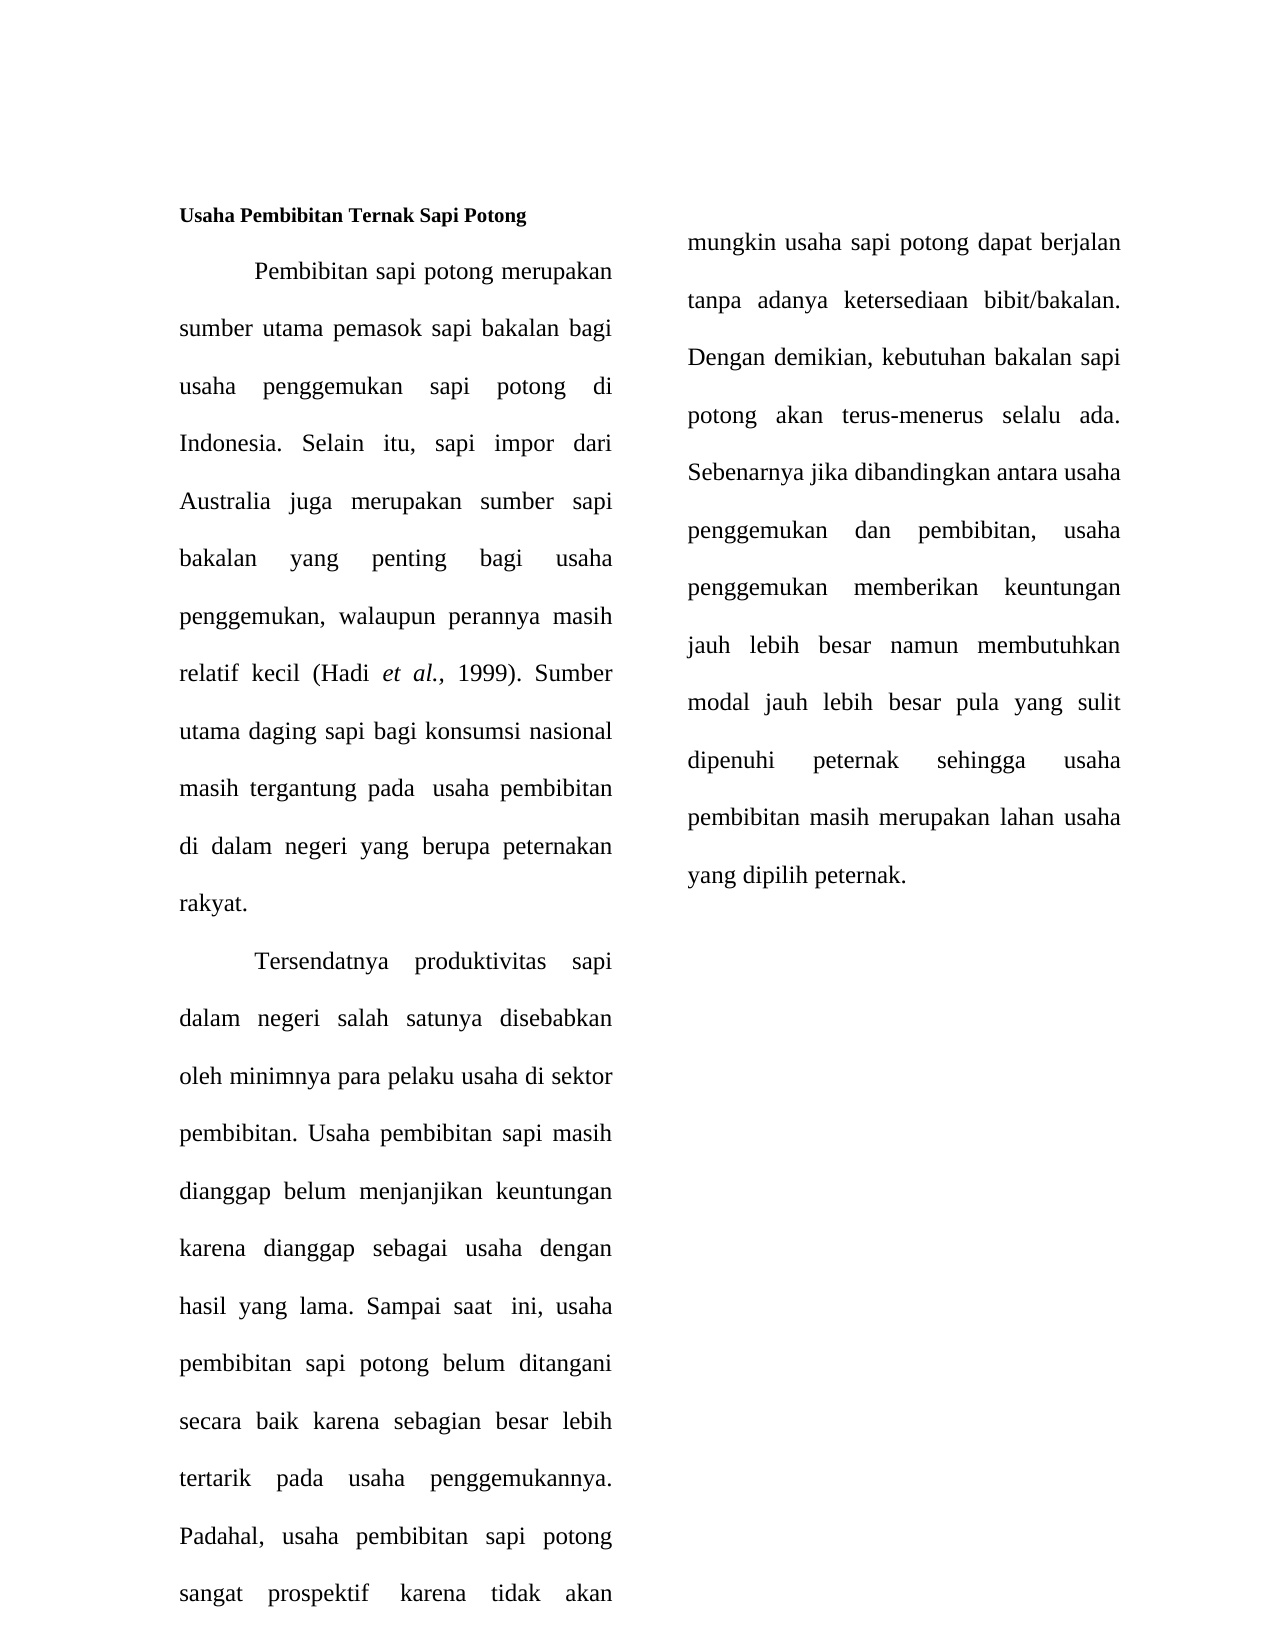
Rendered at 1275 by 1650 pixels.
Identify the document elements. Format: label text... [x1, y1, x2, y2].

subtitle Usaha Pembibitan Ternak Sapi Potong [179, 203, 1121, 227]
text Pembibitan sapi potong merupakan sumber utama pemasok sapi bakalan bagi usaha penggemukan sapi potong di Indonesia. Selain itu, sapi impor dari Australia juga merupakan sumber sapi bakalan yang penting bagi usaha penggemukan, walaupun perannya masih relatif kecil (Hadi et al., 1999). Sumber utama daging sapi bagi konsumsi nasional masih tergantung pada usaha pembibitan di dalam negeri yang berupa peternakan rakyat. [179, 256, 612, 917]
text Tersendatnya produktivitas sapi dalam negeri salah satunya disebabkan oleh minimnya para pelaku usaha di sektor pembibitan. Usaha pembibitan sapi masih dianggap belum menjanjikan keuntungan karena dianggap sebagai usaha dengan hasil yang lama. Sampai saat ini, usaha pembibitan sapi potong belum ditangani secara baik karena sebagian besar lebih tertarik pada usaha penggemukannya. Padahal, usaha pembibitan sapi potong sangat prospektif karena tidak akan mungkin usaha sapi potong dapat berjalan tanpa adanya ketersediaan bibit/bakalan. Dengan demikian, kebutuhan bakalan sapi potong akan terus-menerus selalu ada. Sebenarnya jika dibandingkan antara usaha penggemukan dan pembibitan, usaha penggemukan memberikan keuntungan jauh lebih besar namun membutuhkan modal jauh lebih besar pula yang sulit dipenuhi peternak sehingga usaha pembibitan masih merupakan lahan usaha yang dipilih peternak. [179, 946, 612, 1607]
text Tersendatnya produktivitas sapi dalam negeri salah satunya disebabkan oleh minimnya para pelaku usaha di sektor pembibitan. Usaha pembibitan sapi masih dianggap belum menjanjikan keuntungan karena dianggap sebagai usaha dengan hasil yang lama. Sampai saat ini, usaha pembibitan sapi potong belum ditangani secara baik karena sebagian besar lebih tertarik pada usaha penggemukannya. Padahal, usaha pembibitan sapi potong sangat prospektif karena tidak akan mungkin usaha sapi potong dapat berjalan tanpa adanya ketersediaan bibit/bakalan. Dengan demikian, kebutuhan bakalan sapi potong akan terus-menerus selalu ada. Sebenarnya jika dibandingkan antara usaha penggemukan dan pembibitan, usaha penggemukan memberikan keuntungan jauh lebih besar namun membutuhkan modal jauh lebih besar pula yang sulit dipenuhi peternak sehingga usaha pembibitan masih merupakan lahan usaha yang dipilih peternak. [687, 227, 1121, 888]
